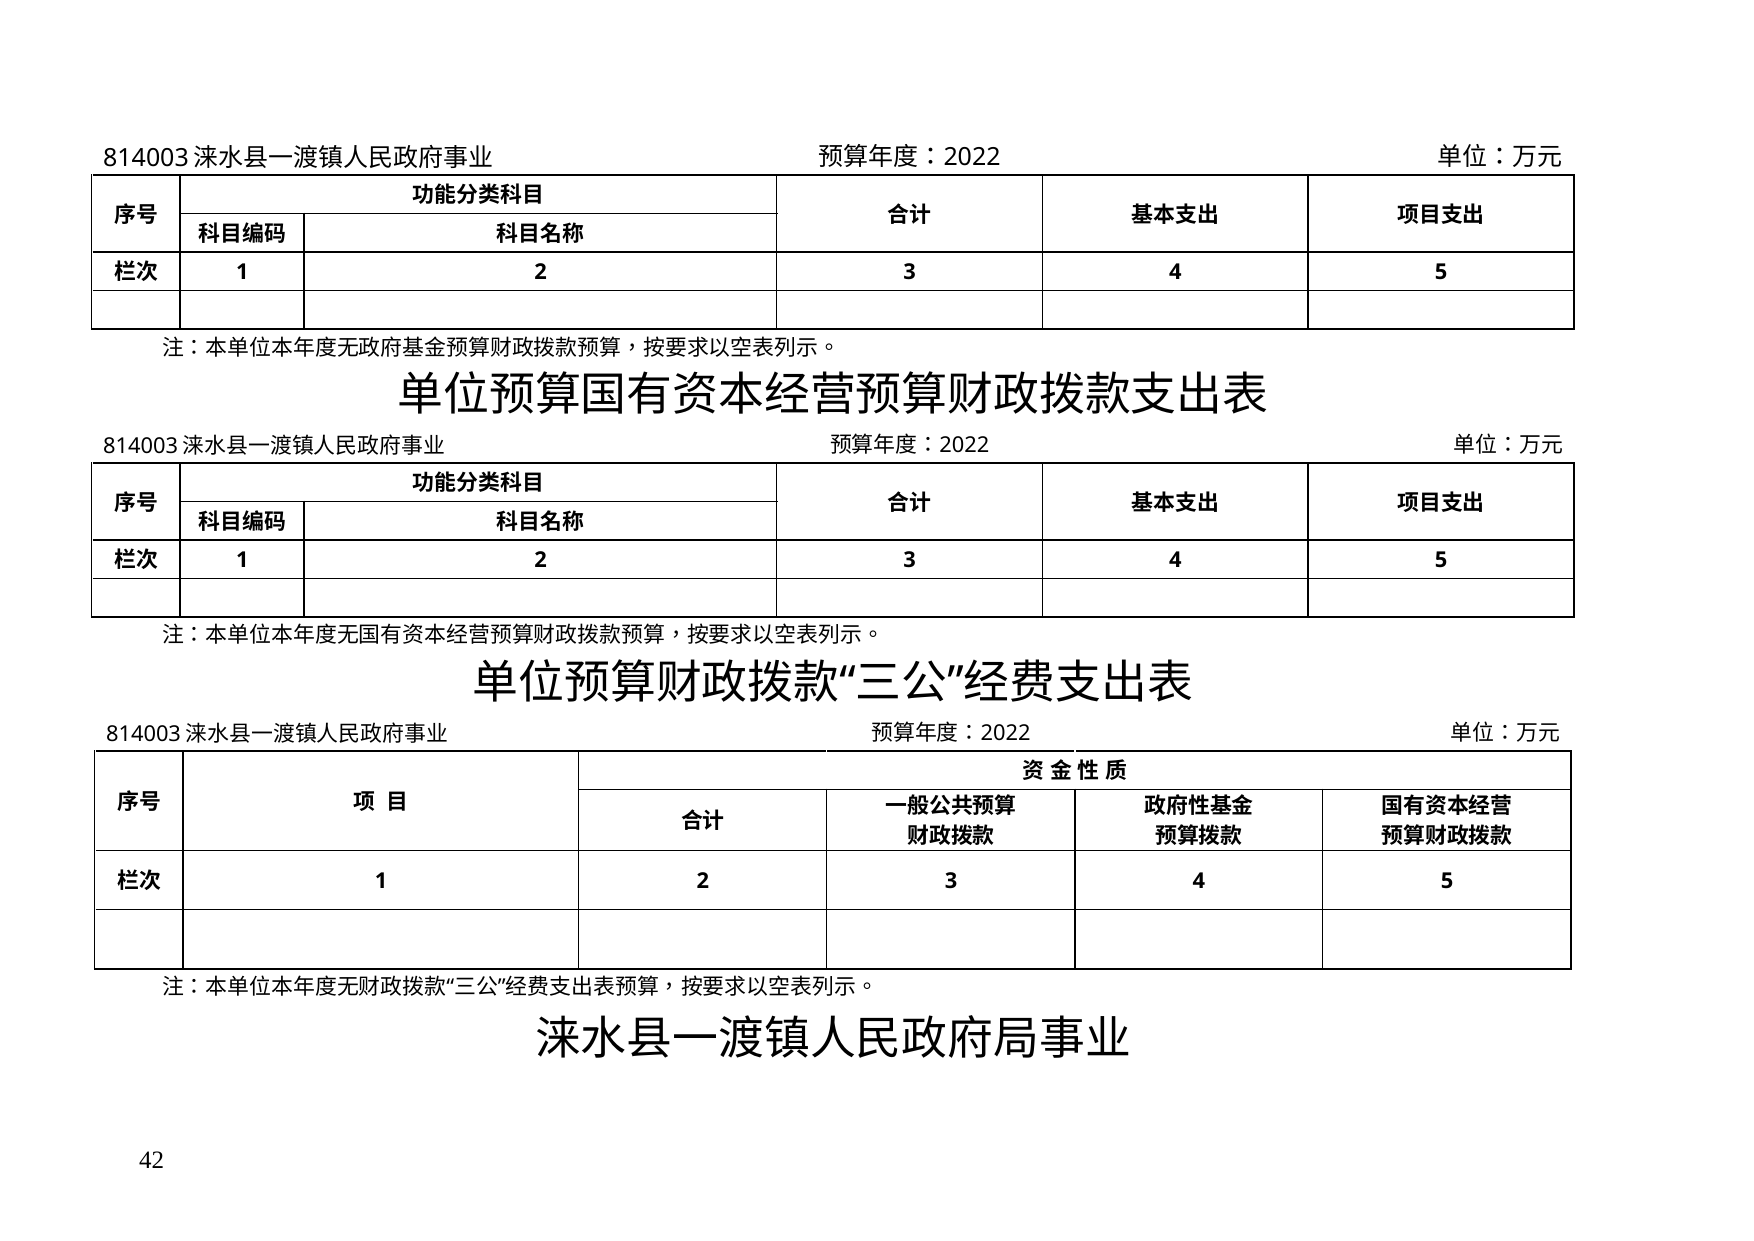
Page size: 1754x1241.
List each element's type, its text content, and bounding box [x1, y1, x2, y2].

text 单位预算财政拨款“三公”经费支出表 [118, 649, 1547, 712]
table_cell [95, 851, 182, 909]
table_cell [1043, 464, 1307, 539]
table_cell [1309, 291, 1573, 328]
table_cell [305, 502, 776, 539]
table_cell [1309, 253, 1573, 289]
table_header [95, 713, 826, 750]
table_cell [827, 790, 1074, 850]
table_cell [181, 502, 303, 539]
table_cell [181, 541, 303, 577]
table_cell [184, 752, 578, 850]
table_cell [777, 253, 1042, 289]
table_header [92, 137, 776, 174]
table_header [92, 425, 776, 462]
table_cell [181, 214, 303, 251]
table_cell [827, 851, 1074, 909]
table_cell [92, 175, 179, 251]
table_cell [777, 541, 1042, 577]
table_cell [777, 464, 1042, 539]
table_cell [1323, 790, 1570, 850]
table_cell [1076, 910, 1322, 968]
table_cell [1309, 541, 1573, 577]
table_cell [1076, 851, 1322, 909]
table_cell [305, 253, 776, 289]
text 单位预算国有资本经营预算财政拨款支出表 [118, 361, 1547, 424]
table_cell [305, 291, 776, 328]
text 涞水县一渡镇人民政府局事业 [118, 1001, 1547, 1068]
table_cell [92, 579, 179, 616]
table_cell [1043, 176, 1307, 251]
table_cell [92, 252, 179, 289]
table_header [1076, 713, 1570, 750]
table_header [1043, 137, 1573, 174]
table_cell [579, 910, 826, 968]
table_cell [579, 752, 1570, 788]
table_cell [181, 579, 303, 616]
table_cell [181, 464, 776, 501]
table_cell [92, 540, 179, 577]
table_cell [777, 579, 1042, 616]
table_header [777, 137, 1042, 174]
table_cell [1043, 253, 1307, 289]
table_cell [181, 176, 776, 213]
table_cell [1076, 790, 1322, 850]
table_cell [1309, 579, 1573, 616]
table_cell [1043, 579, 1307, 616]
text 注：本单位本年度无政府基金预算财政拨款预算，按要求以空表列示。 [118, 330, 1547, 361]
text 注：本单位本年度无国有资本经营预算财政拨款预算，按要求以空表列示。 [118, 618, 1547, 649]
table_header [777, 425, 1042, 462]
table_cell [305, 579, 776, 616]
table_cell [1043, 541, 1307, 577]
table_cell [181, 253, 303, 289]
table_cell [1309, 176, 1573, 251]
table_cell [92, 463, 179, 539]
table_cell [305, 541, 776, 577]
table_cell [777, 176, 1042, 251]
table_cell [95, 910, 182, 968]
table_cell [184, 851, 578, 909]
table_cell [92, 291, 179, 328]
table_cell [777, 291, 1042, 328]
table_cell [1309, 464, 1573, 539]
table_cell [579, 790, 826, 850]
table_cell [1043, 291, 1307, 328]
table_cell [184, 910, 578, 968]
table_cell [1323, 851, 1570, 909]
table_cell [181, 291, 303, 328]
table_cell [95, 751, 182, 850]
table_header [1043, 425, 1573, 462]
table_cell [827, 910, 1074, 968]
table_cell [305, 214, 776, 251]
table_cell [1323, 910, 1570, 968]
text 注：本单位本年度无财政拨款“三公”经费支出表预算，按要求以空表列示。 [118, 970, 1547, 1001]
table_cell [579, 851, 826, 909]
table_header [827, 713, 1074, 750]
